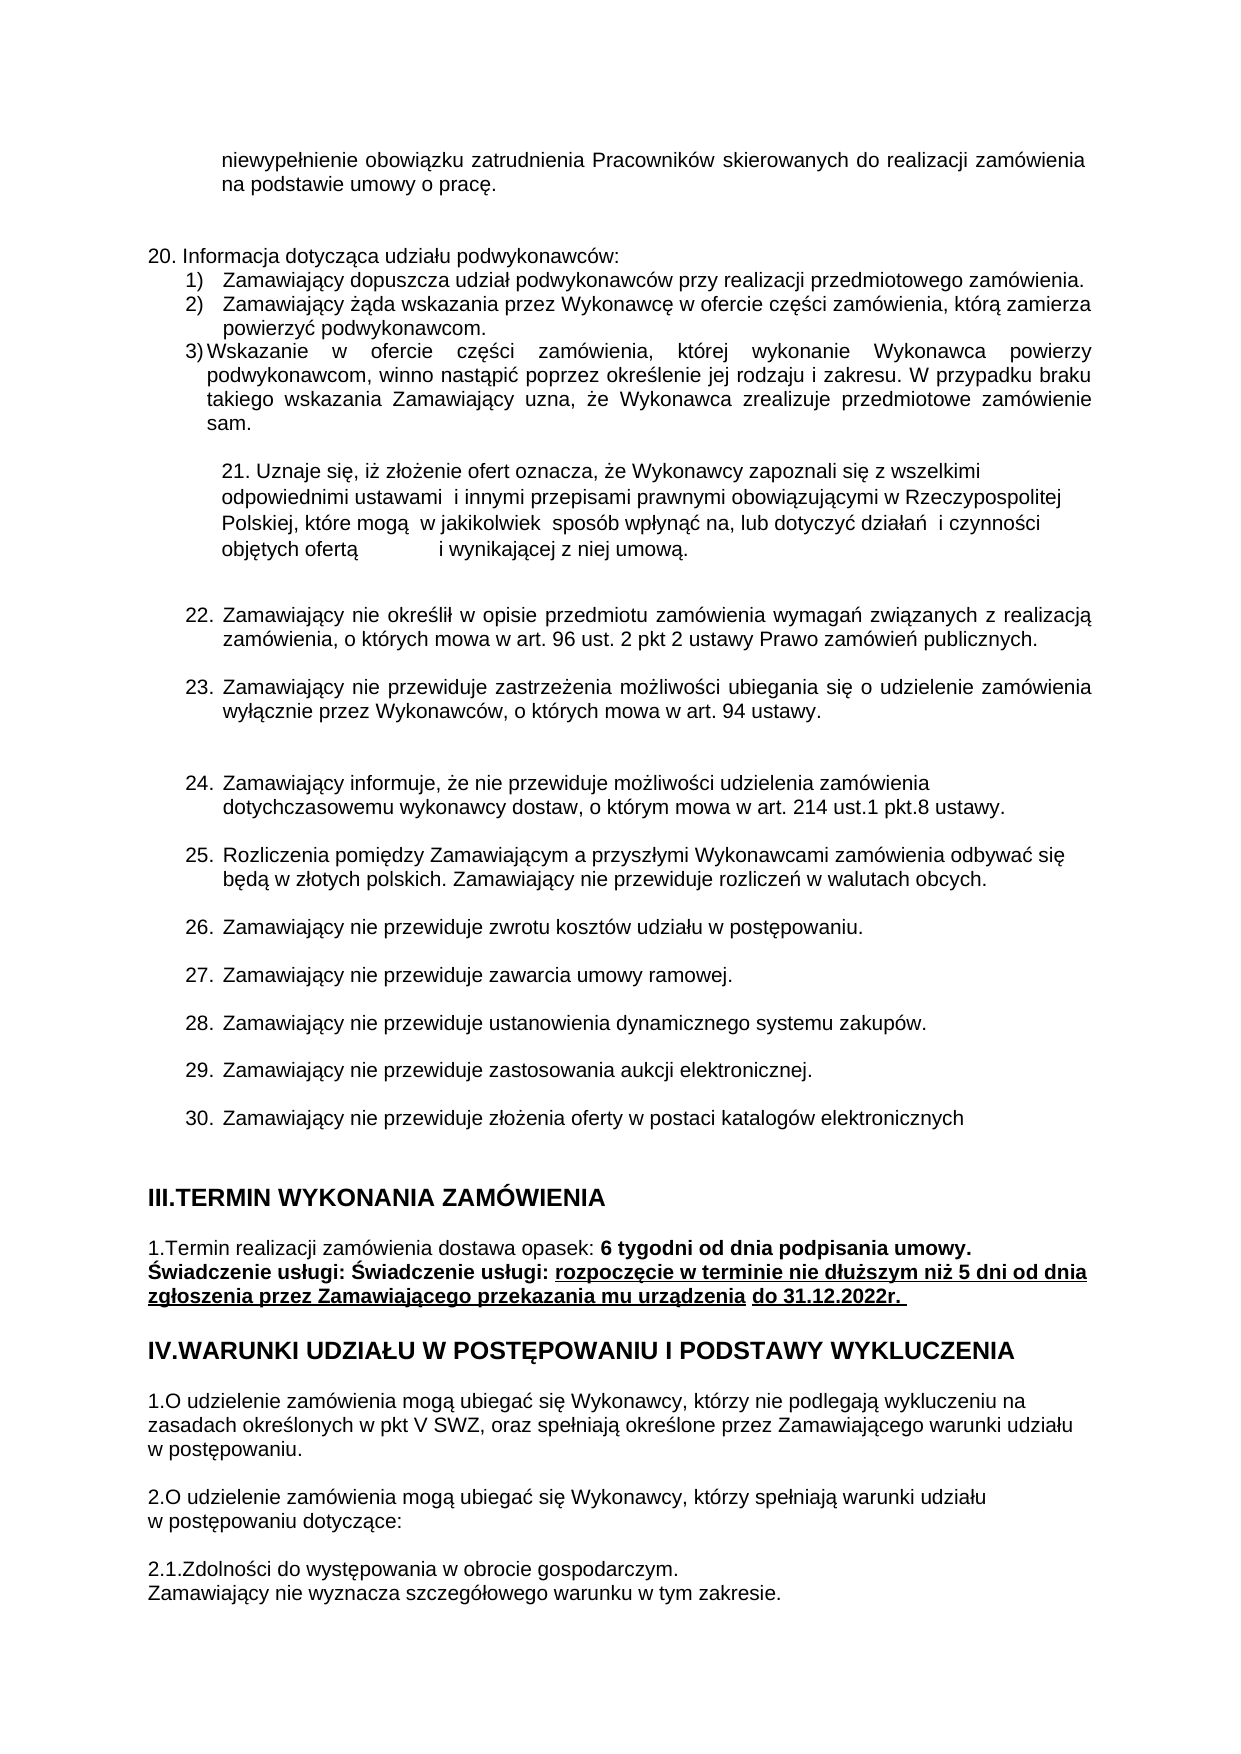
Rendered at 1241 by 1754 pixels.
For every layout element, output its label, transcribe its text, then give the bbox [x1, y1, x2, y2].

list Zamawiający nie przewiduje ustanowienia dynamicznego systemu zakupów. [185, 1010, 1093, 1034]
list Rozliczenia pomiędzy Zamawiającym a przyszłymi Wykonawcami zamówienia odbywać się będą w złotych polskich. Zamawiający nie przewiduje rozliczeń w walutach obcych. [185, 843, 1093, 891]
list Wskazanie w ofercie części zamówienia, której wykonanie Wykonawca powierzy podwykonawcom, winno nastąpić poprzez określenie jej rodzaju i zakresu. W przypadku braku takiego wskazania Zamawiający uzna, że Wykonawca zrealizuje przedmiotowe zamówienie sam. [185, 339, 1093, 435]
list Zamawiający informuje, że nie przewiduje możliwości udzielenia zamówienia dotychczasowemu wykonawcy dostaw, o którym mowa w art. 214 ust.1 pkt.8 ustawy. [185, 771, 1093, 819]
text III.TERMIN WYKONANIA ZAMÓWIENIA [148, 1183, 1093, 1212]
list Zamawiający nie przewiduje zastosowania aukcji elektronicznej. [185, 1058, 1093, 1082]
list Zamawiający nie przewiduje złożenia oferty w postaci katalogów elektronicznych [185, 1106, 1093, 1130]
list Zamawiający nie przewiduje zastrzeżenia możliwości ubiegania się o udzielenie zamówienia wyłącznie przez Wykonawców, o których mowa w art. 94 ustawy. [185, 675, 1093, 723]
text 1.Termin realizacji zamówienia dostawa opasek: 6 tygodni od dnia podpisania umowy. [148, 1236, 1093, 1259]
text 2.1.Zdolności do występowania w obrocie gospodarczym. [148, 1557, 1093, 1581]
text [221, 148, 1086, 196]
text 20. Informacja dotycząca udziału podwykonawców: [148, 243, 1093, 267]
text Świadczenie usługi: Świadczenie usługi: rozpoczęcie w terminie nie dłuższym niż 5 dni od dnia zgłoszenia przez Zamawiającego przekazania mu urządzenia do 31.12.2022r. [148, 1259, 1093, 1307]
text 21. Uznaje się, iż złożenie ofert oznacza, że Wykonawcy zapoznali się z wszelkimi odpowiednimi ustawami i innymi przepisami prawnymi obowiązującymi w Rzeczypospolitej Polskiej, które mogą w jakikolwiek sposób wpłynąć na, lub dotyczyć działań i czynności objętych ofertą i wynikającej z niej umową. [162, 459, 1093, 561]
list Zamawiający dopuszcza udział podwykonawców przy realizacji przedmiotowego zamówienia. [185, 267, 1093, 291]
list Zamawiający żąda wskazania przez Wykonawcę w ofercie części zamówienia, którą zamierza powierzyć podwykonawcom. [185, 291, 1093, 339]
text 1.O udzielenie zamówienia mogą ubiegać się Wykonawcy, którzy nie podlegają wykluczeniu na zasadach określonych w pkt V SWZ, oraz spełniają określone przez Zamawiającego warunki udziału w postępowaniu. [148, 1389, 1093, 1461]
list Zamawiający nie przewiduje zawarcia umowy ramowej. [185, 962, 1093, 986]
text IV.WARUNKI UDZIAŁU W POSTĘPOWANIU I PODSTAWY WYKLUCZENIA [148, 1336, 1093, 1365]
list Zamawiający nie określił w opisie przedmiotu zamówienia wymagań związanych z realizacją zamówienia, o których mowa w art. 96 ust. 2 pkt 2 ustawy Prawo zamówień publicznych. [185, 603, 1093, 651]
text Zamawiający nie wyznacza szczegółowego warunku w tym zakresie. [148, 1581, 1093, 1604]
text 2.O udzielenie zamówienia mogą ubiegać się Wykonawcy, którzy spełniają warunki udziału w postępowaniu dotyczące: [148, 1485, 1093, 1533]
list Zamawiający nie przewiduje zwrotu kosztów udziału w postępowaniu. [185, 914, 1093, 938]
